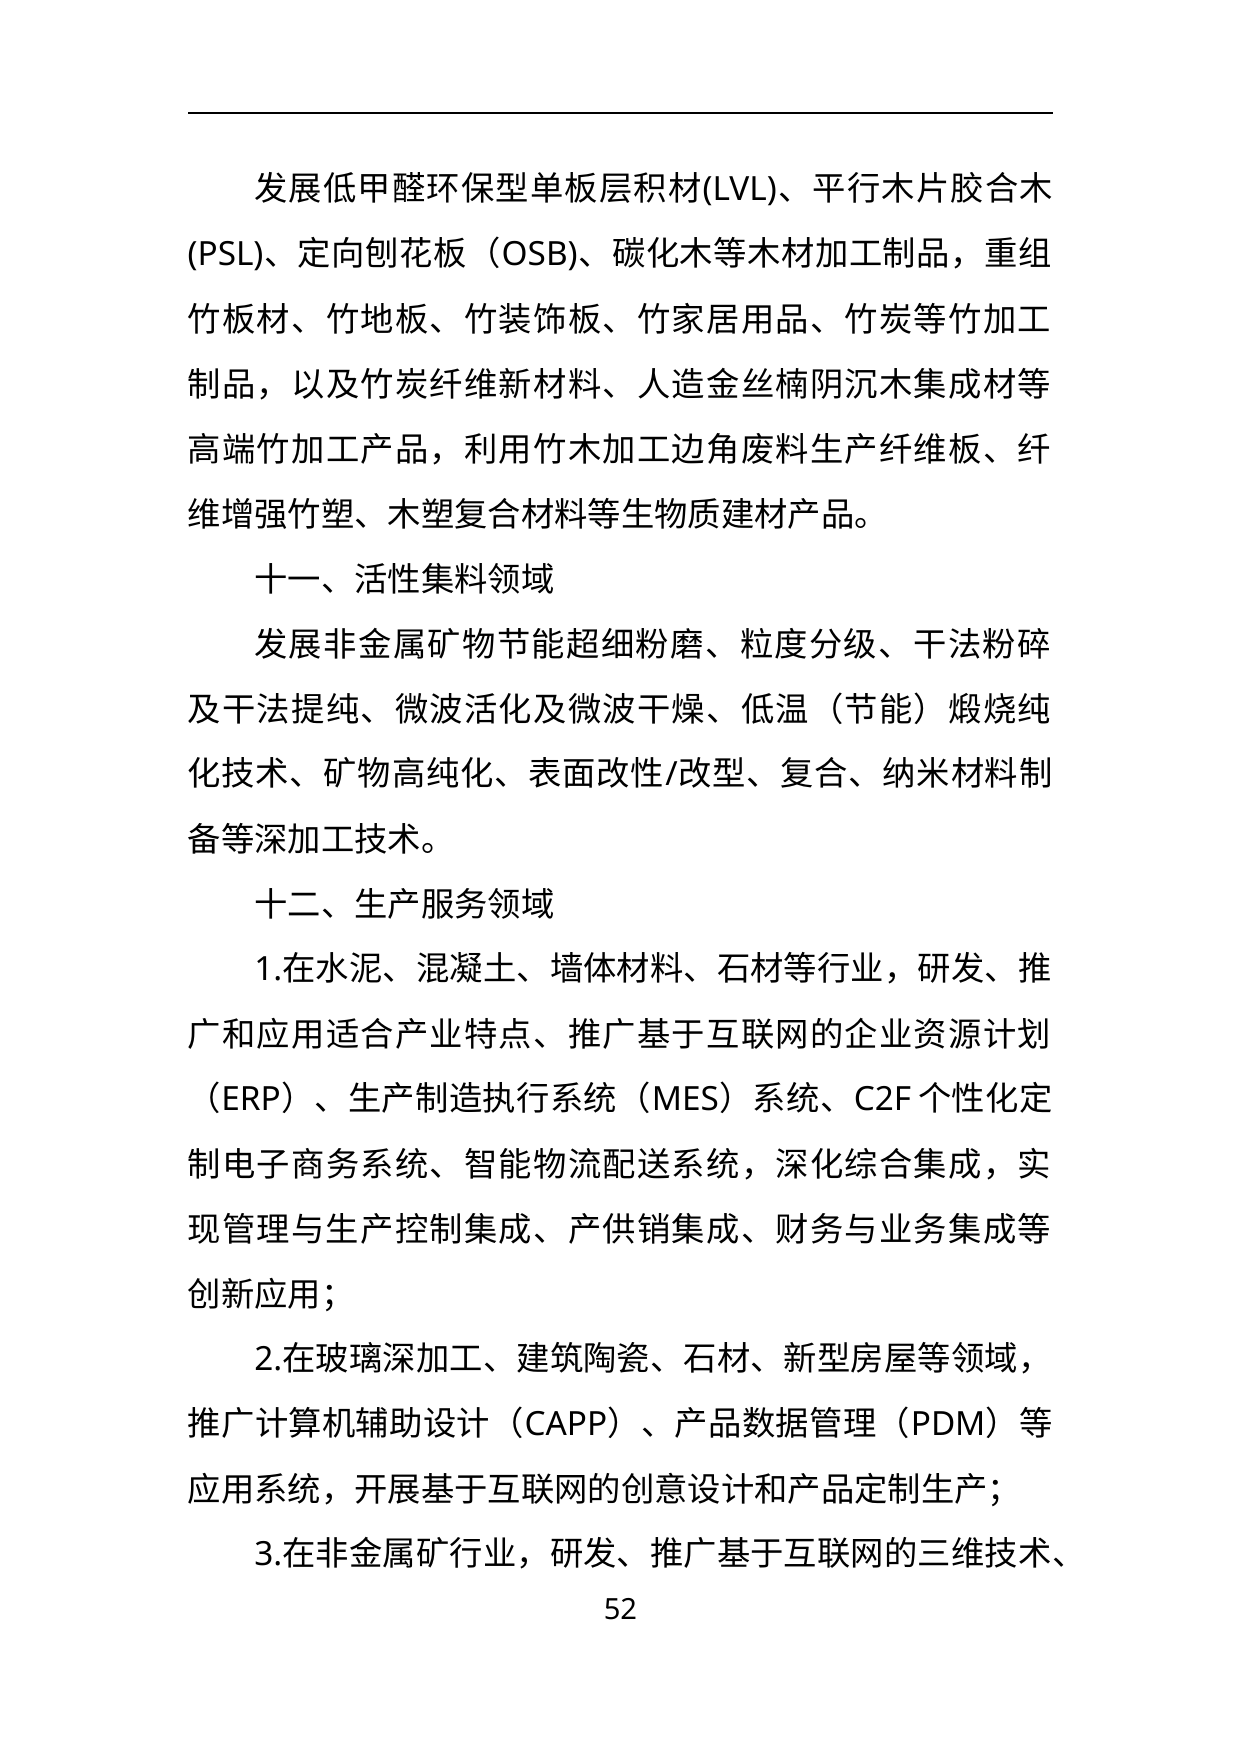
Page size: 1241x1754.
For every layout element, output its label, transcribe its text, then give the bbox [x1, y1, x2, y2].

text 发展低甲醛环保型单板层积材(LVL)、平行木片胶合木(PSL)、定向刨花板（OSB)、碳化木等木材加工制品，重组竹板材、竹地板、竹装饰板、竹家居用品、竹炭等竹加工制品，以及竹炭纤维新材料、人造金丝楠阴沉木集成材等高端竹加工产品，利用竹木加工边角废料生产纤维板、纤维增强竹塑、木塑复合材料等生物质建材产品。 [187, 154, 1053, 544]
text 1.在水泥、混凝土、墙体材料、石材等行业，研发、推广和应用适合产业特点、推广基于互联网的企业资源计划（ERP）、生产制造执行系统（MES）系统、C2F个性化定制电子商务系统、智能物流配送系统，深化综合集成，实现管理与生产控制集成、产供销集成、财务与业务集成等创新应用； [187, 934, 1053, 1324]
text 发展非金属矿物节能超细粉磨、粒度分级、干法粉碎及干法提纯、微波活化及微波干燥、低温（节能）煅烧纯化技术、矿物高纯化、表面改性/改型、复合、纳米材料制备等深加工技术。 [187, 609, 1053, 869]
text 十二、生产服务领域 [187, 869, 1053, 934]
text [187, 1519, 1053, 1584]
text 十一、活性集料领域 [187, 544, 1053, 609]
text 2.在玻璃深加工、建筑陶瓷、石材、新型房屋等领域，推广计算机辅助设计（CAPP）、产品数据管理（PDM）等应用系统，开展基于互联网的创意设计和产品定制生产； [187, 1324, 1053, 1519]
